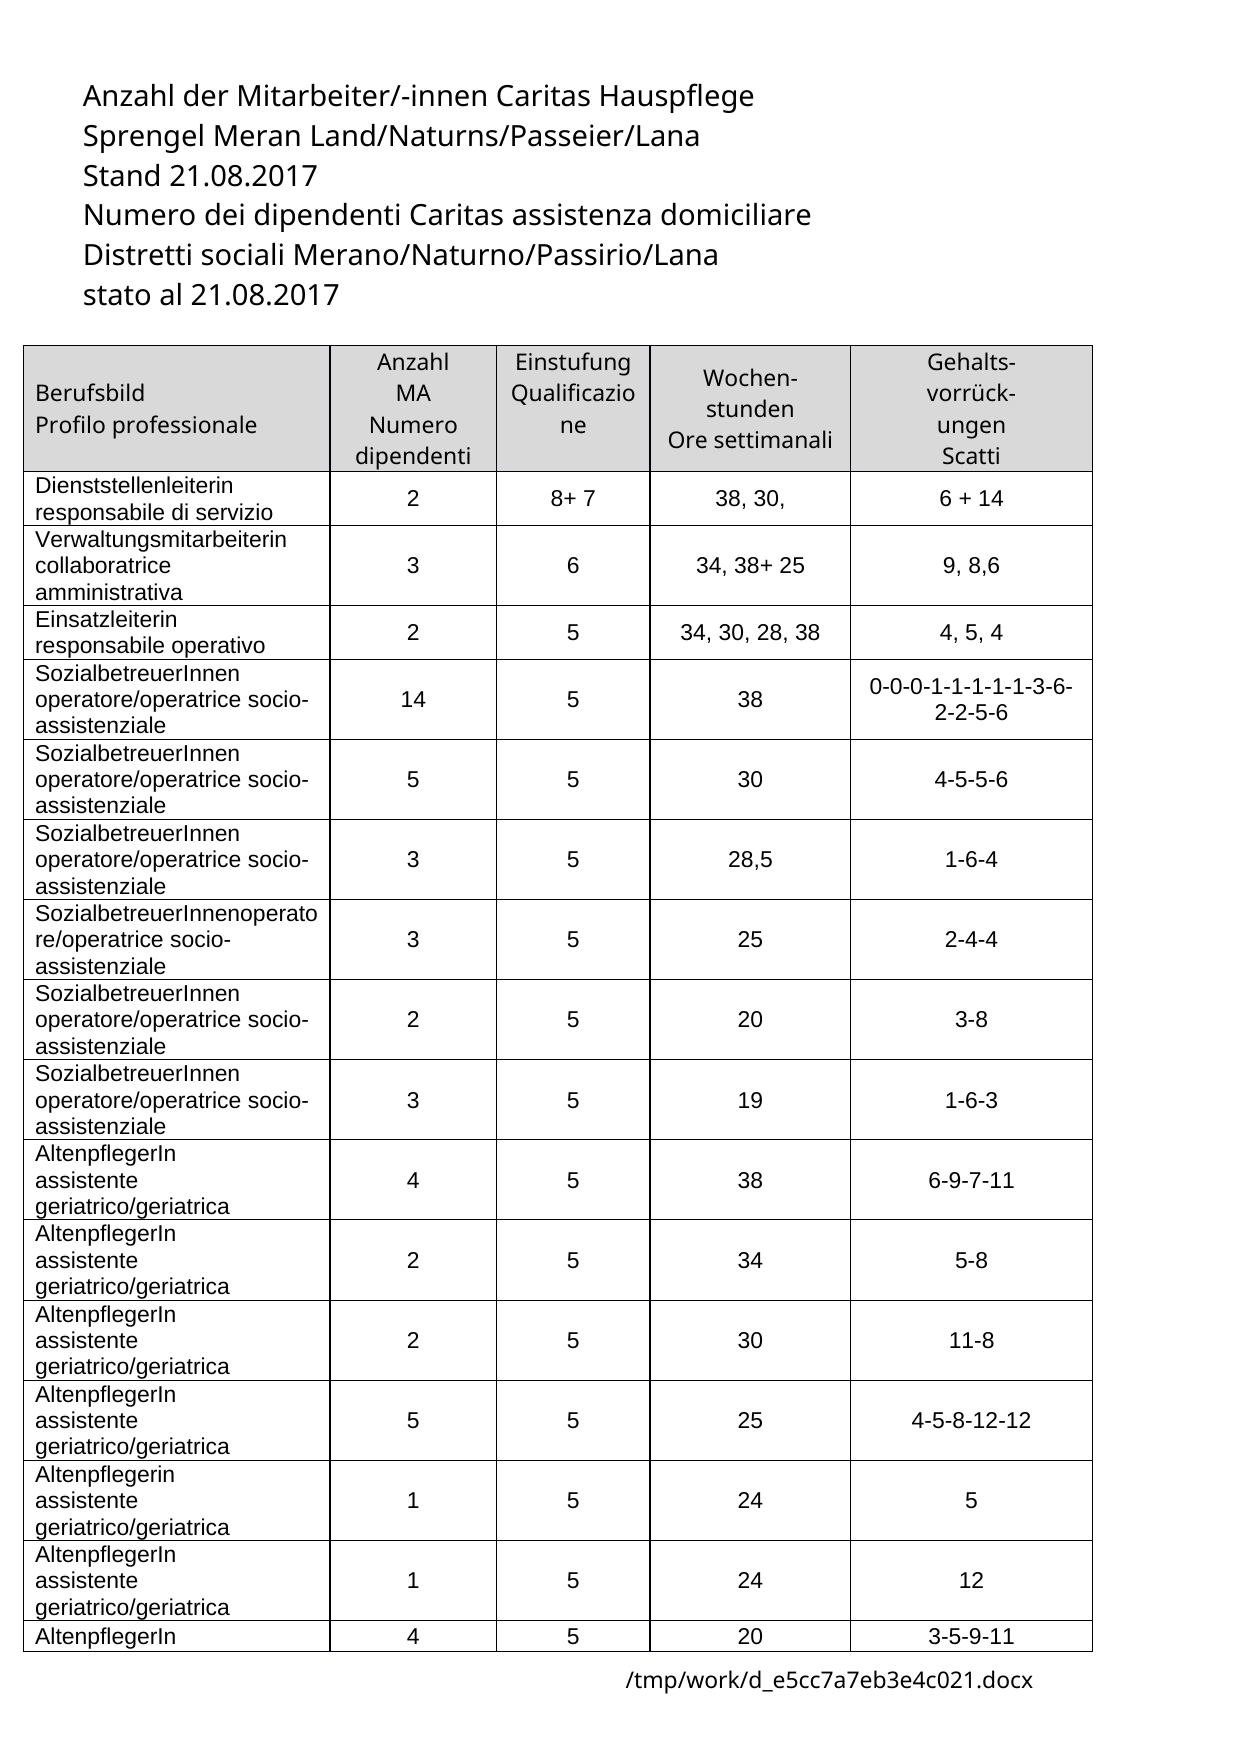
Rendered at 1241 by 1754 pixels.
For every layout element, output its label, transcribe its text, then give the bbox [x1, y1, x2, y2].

table_cell 4 [331, 1140, 496, 1219]
table_cell 25 [651, 1381, 850, 1460]
table_cell 1-6-4 [851, 820, 1092, 899]
table_header Gehalts- vorrück- ungen Scatti [851, 346, 1092, 471]
table_cell 4 [331, 1621, 496, 1651]
table_cell 34, 38+ 25 [651, 526, 850, 605]
table_cell 24 [651, 1461, 850, 1540]
table_cell 30 [651, 740, 850, 819]
table_cell 5 [497, 1541, 649, 1620]
table_cell Dienststellenleiterin responsabile di servizio [24, 472, 329, 525]
table_cell 20 [651, 980, 850, 1059]
table_cell 2 [331, 1220, 496, 1299]
table_cell 5 [331, 1381, 496, 1460]
table_cell 5 [497, 1140, 649, 1219]
table_cell 25 [651, 900, 850, 979]
table_cell 24 [651, 1541, 850, 1620]
table_cell 5 [851, 1461, 1092, 1540]
table_cell AltenpflegerIn assistente geriatrico/geriatrica [24, 1301, 329, 1379]
table_cell 5 [497, 660, 649, 739]
table_cell 30 [651, 1301, 850, 1379]
table_cell 3-5-9-11 [851, 1621, 1092, 1651]
table_cell 5 [497, 1301, 649, 1379]
table_cell 5 [497, 740, 649, 819]
table_cell 6 [497, 526, 649, 605]
table_cell 38 [651, 660, 850, 739]
table_cell 28,5 [651, 820, 850, 899]
table_cell 5 [497, 820, 649, 899]
table_cell 5-8 [851, 1220, 1092, 1299]
table_cell 2 [331, 472, 496, 525]
table_cell 5 [331, 740, 496, 819]
table_cell 2 [331, 1301, 496, 1379]
table_cell 9, 8,6 [851, 526, 1092, 605]
table_header Berufsbild Profilo professionale [24, 346, 329, 471]
table_cell 2 [331, 606, 496, 659]
table_cell 6-9-7-11 [851, 1140, 1092, 1219]
table_cell 8+ 7 [497, 472, 649, 525]
table_cell 3 [331, 900, 496, 979]
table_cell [24, 1621, 329, 1651]
table_cell 12 [851, 1541, 1092, 1620]
table_cell SozialbetreuerInnen operatore/operatrice socio-assistenziale [24, 740, 329, 819]
table_cell 5 [497, 1220, 649, 1299]
table_cell SozialbetreuerInnen operatore/operatrice socio-assistenziale [24, 660, 329, 739]
table_header Anzahl MA Numero dipendenti [331, 346, 496, 471]
table_cell 3 [331, 526, 496, 605]
table_cell 11-8 [851, 1301, 1092, 1379]
table_cell 1-6-3 [851, 1060, 1092, 1139]
table_cell 5 [497, 900, 649, 979]
table_cell 2-4-4 [851, 900, 1092, 979]
table_cell SozialbetreuerInnen operatore/operatrice socio-assistenziale [24, 820, 329, 899]
table_cell 1 [331, 1541, 496, 1620]
table_cell AltenpflegerIn assistente geriatrico/geriatrica [24, 1140, 329, 1219]
table_cell 3 [331, 820, 496, 899]
table_cell 38 [651, 1140, 850, 1219]
table_cell 5 [497, 1060, 649, 1139]
table_cell 38, 30, [651, 472, 850, 525]
table_cell 34, 30, 28, 38 [651, 606, 850, 659]
table_cell 0-0-0-1-1-1-1-1-3-6-2-2-5-6 [851, 660, 1092, 739]
table_header Wochen- stunden Ore settimanali [651, 346, 850, 471]
table_cell 20 [651, 1621, 850, 1651]
table_cell 2 [331, 980, 496, 1059]
table_cell SozialbetreuerInnenoperatore/operatrice socio-assistenziale [24, 900, 329, 979]
table_cell Einsatzleiterin responsabile operativo [24, 606, 329, 659]
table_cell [24, 1541, 329, 1620]
table_cell 5 [497, 980, 649, 1059]
table_cell 5 [497, 1381, 649, 1460]
table_header Einstufung Qualificazione [497, 346, 649, 471]
table_cell SozialbetreuerInnen operatore/operatrice socio-assistenziale [24, 1060, 329, 1139]
text Anzahl der Mitarbeiter/-innen Caritas Hauspflege [83, 76, 1033, 115]
table_cell 34 [651, 1220, 850, 1299]
table_cell 19 [651, 1060, 850, 1139]
table_cell 3 [331, 1060, 496, 1139]
table_cell Altenpflegerin assistente geriatrico/geriatrica [24, 1461, 329, 1540]
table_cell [24, 1381, 329, 1460]
table_cell 4-5-8-12-12 [851, 1381, 1092, 1460]
table_cell 4-5-5-6 [851, 740, 1092, 819]
table_cell 1 [331, 1461, 496, 1540]
table_cell 5 [497, 1621, 649, 1651]
text Sprengel Meran Land/Naturns/Passeier/Lana [83, 115, 1033, 155]
table_cell 3-8 [851, 980, 1092, 1059]
table_cell AltenpflegerIn assistente geriatrico/geriatrica [24, 1220, 329, 1299]
text Distretti sociali Merano/Naturno/Passirio/Lana [83, 234, 1033, 274]
text Stand 21.08.2017 [83, 155, 1033, 195]
table_cell 14 [331, 660, 496, 739]
table_cell 4, 5, 4 [851, 606, 1092, 659]
table_cell 5 [497, 606, 649, 659]
table_cell 5 [497, 1461, 649, 1540]
table_cell 6 + 14 [851, 472, 1092, 525]
table_cell Verwaltungsmitarbeiterin collaboratrice amministrativa [24, 526, 329, 605]
text Numero dei dipendenti Caritas assistenza domiciliare [83, 195, 1033, 234]
table_cell SozialbetreuerInnen operatore/operatrice socio-assistenziale [24, 980, 329, 1059]
text stato al 21.08.2017 [83, 274, 1033, 314]
